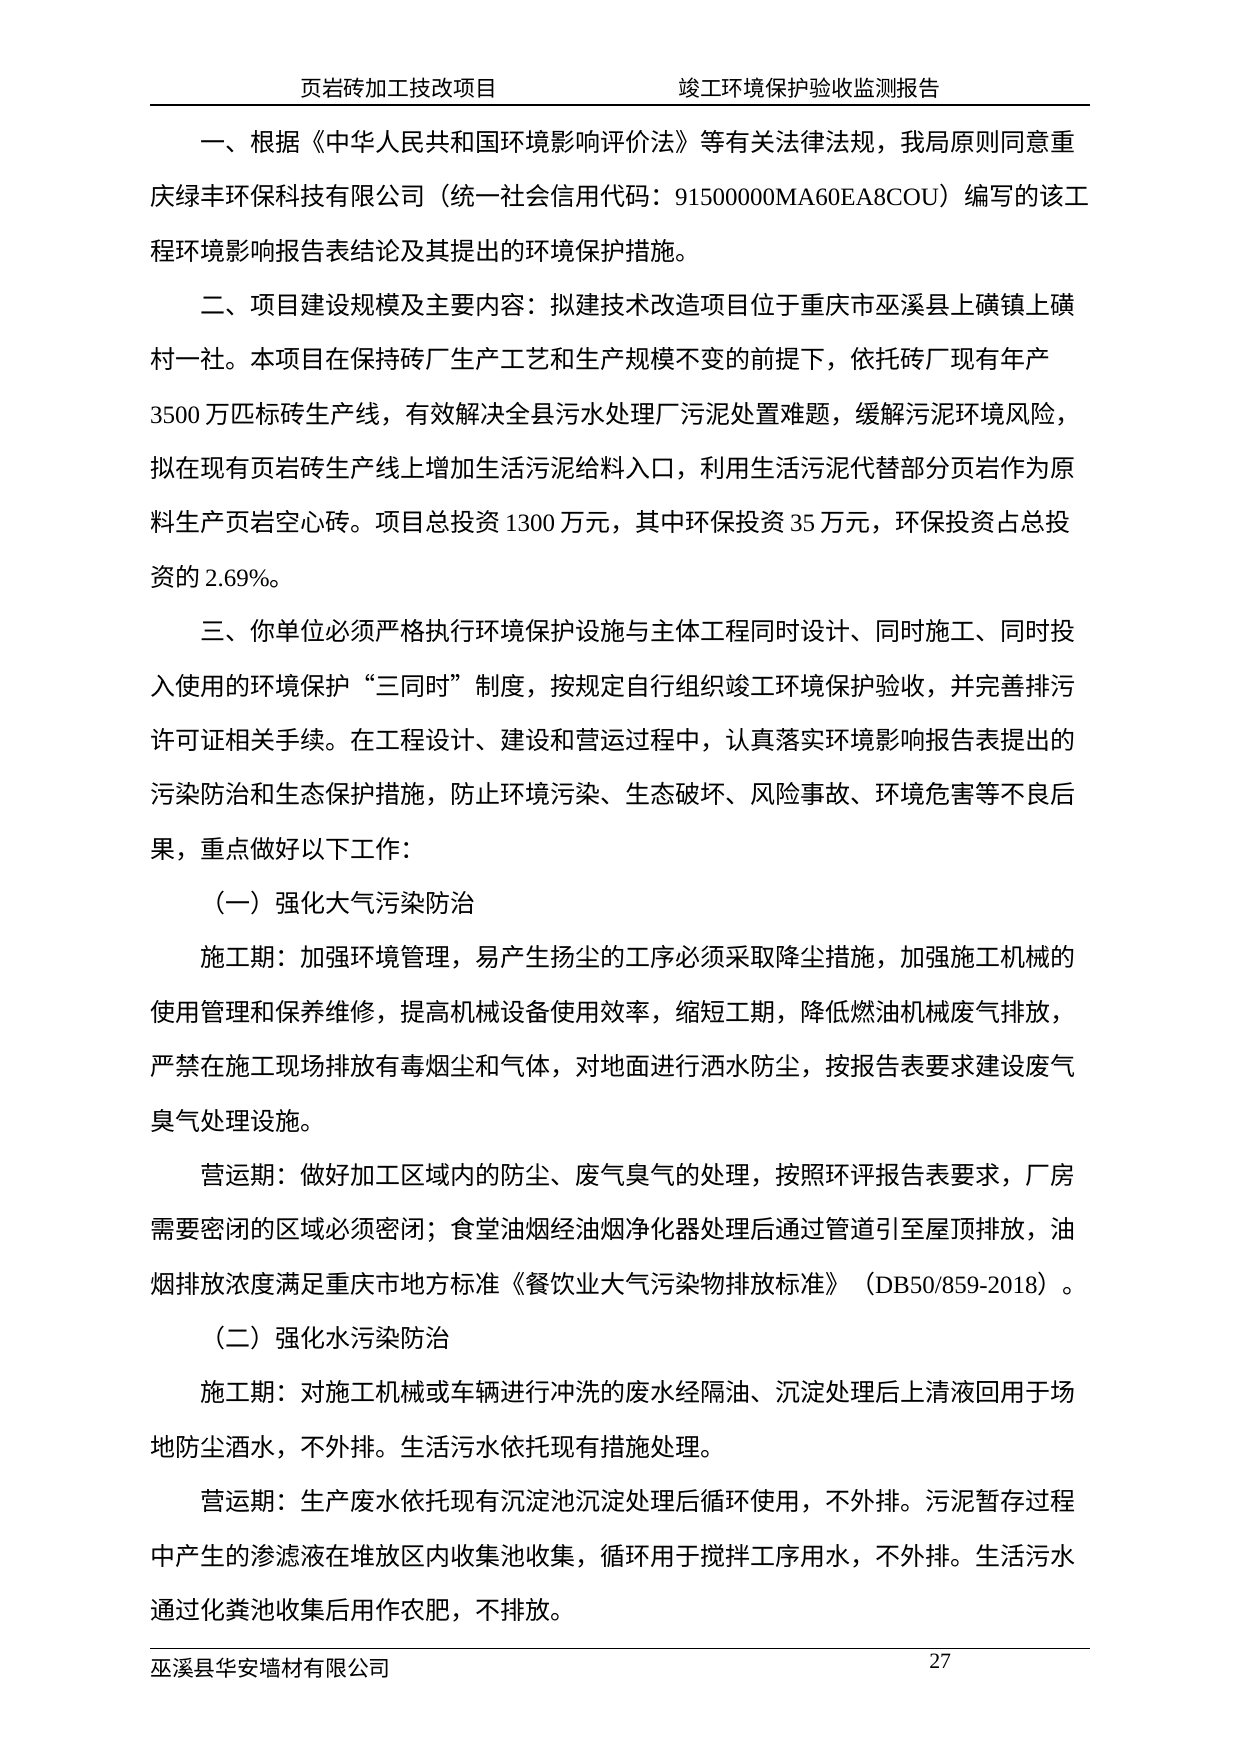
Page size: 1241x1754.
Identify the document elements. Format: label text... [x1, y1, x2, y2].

text （一）强化大气污染防治 [150, 883, 1090, 920]
text 营运期：做好加工区域内的防尘、废气臭气的处理，按照环评报告表要求，厂房需要密闭的区域必须密闭；食堂油烟经油烟净化器处理后通过管道引至屋顶排放，油烟排放浓度满足重庆市地方标准《餐饮业大气污染物排放标准》（DB50/859-2018）。 [150, 1155, 1090, 1300]
text 三、你单位必须严格执行环境保护设施与主体工程同时设计、同时施工、同时投入使用的环境保护“三同时”制度，按规定自行组织竣工环境保护验收，并完善排污许可证相关手续。在工程设计、建设和营运过程中，认真落实环境影响报告表提出的污染防治和生态保护措施，防止环境污染、生态破坏、风险事故、环境危害等不良后果，重点做好以下工作： [150, 612, 1090, 865]
text 营运期：生产废水依托现有沉淀池沉淀处理后循环使用，不外排。污泥暂存过程中产生的渗滤液在堆放区内收集池收集，循环用于搅拌工序用水，不外排。生活污水通过化粪池收集后用作农肥，不排放。 [150, 1482, 1090, 1627]
text 施工期：对施工机械或车辆进行冲洗的废水经隔油、沉淀处理后上清液回用于场地防尘酒水，不外排。生活污水依托现有措施处理。 [150, 1373, 1090, 1463]
text 二、项目建设规模及主要内容：拟建技术改造项目位于重庆市巫溪县上磺镇上磺村一社。本项目在保持砖厂生产工艺和生产规模不变的前提下，依托砖厂现有年产3500万匹标砖生产线，有效解决全县污水处理厂污泥处置难题，缓解污泥环境风险，拟在现有页岩砖生产线上增加生活污泥给料入口，利用生活污泥代替部分页岩作为原料生产页岩空心砖。项目总投资1300万元，其中环保投资35万元，环保投资占总投资的2.69%。 [150, 285, 1090, 593]
text （二）强化水污染防治 [150, 1318, 1090, 1355]
text 一、根据《中华人民共和国环境影响评价法》等有关法律法规，我局原则同意重庆绿丰环保科技有限公司（统一社会信用代码：91500000MA60EA8COU）编写的该工程环境影响报告表结论及其提出的环境保护措施。 [150, 122, 1090, 267]
text 施工期：加强环境管理，易产生扬尘的工序必须采取降尘措施，加强施工机械的使用管理和保养维修，提高机械设备使用效率，缩短工期，降低燃油机械废气排放，严禁在施工现场排放有毒烟尘和气体，对地面进行洒水防尘，按报告表要求建设废气臭气处理设施。 [150, 938, 1090, 1137]
